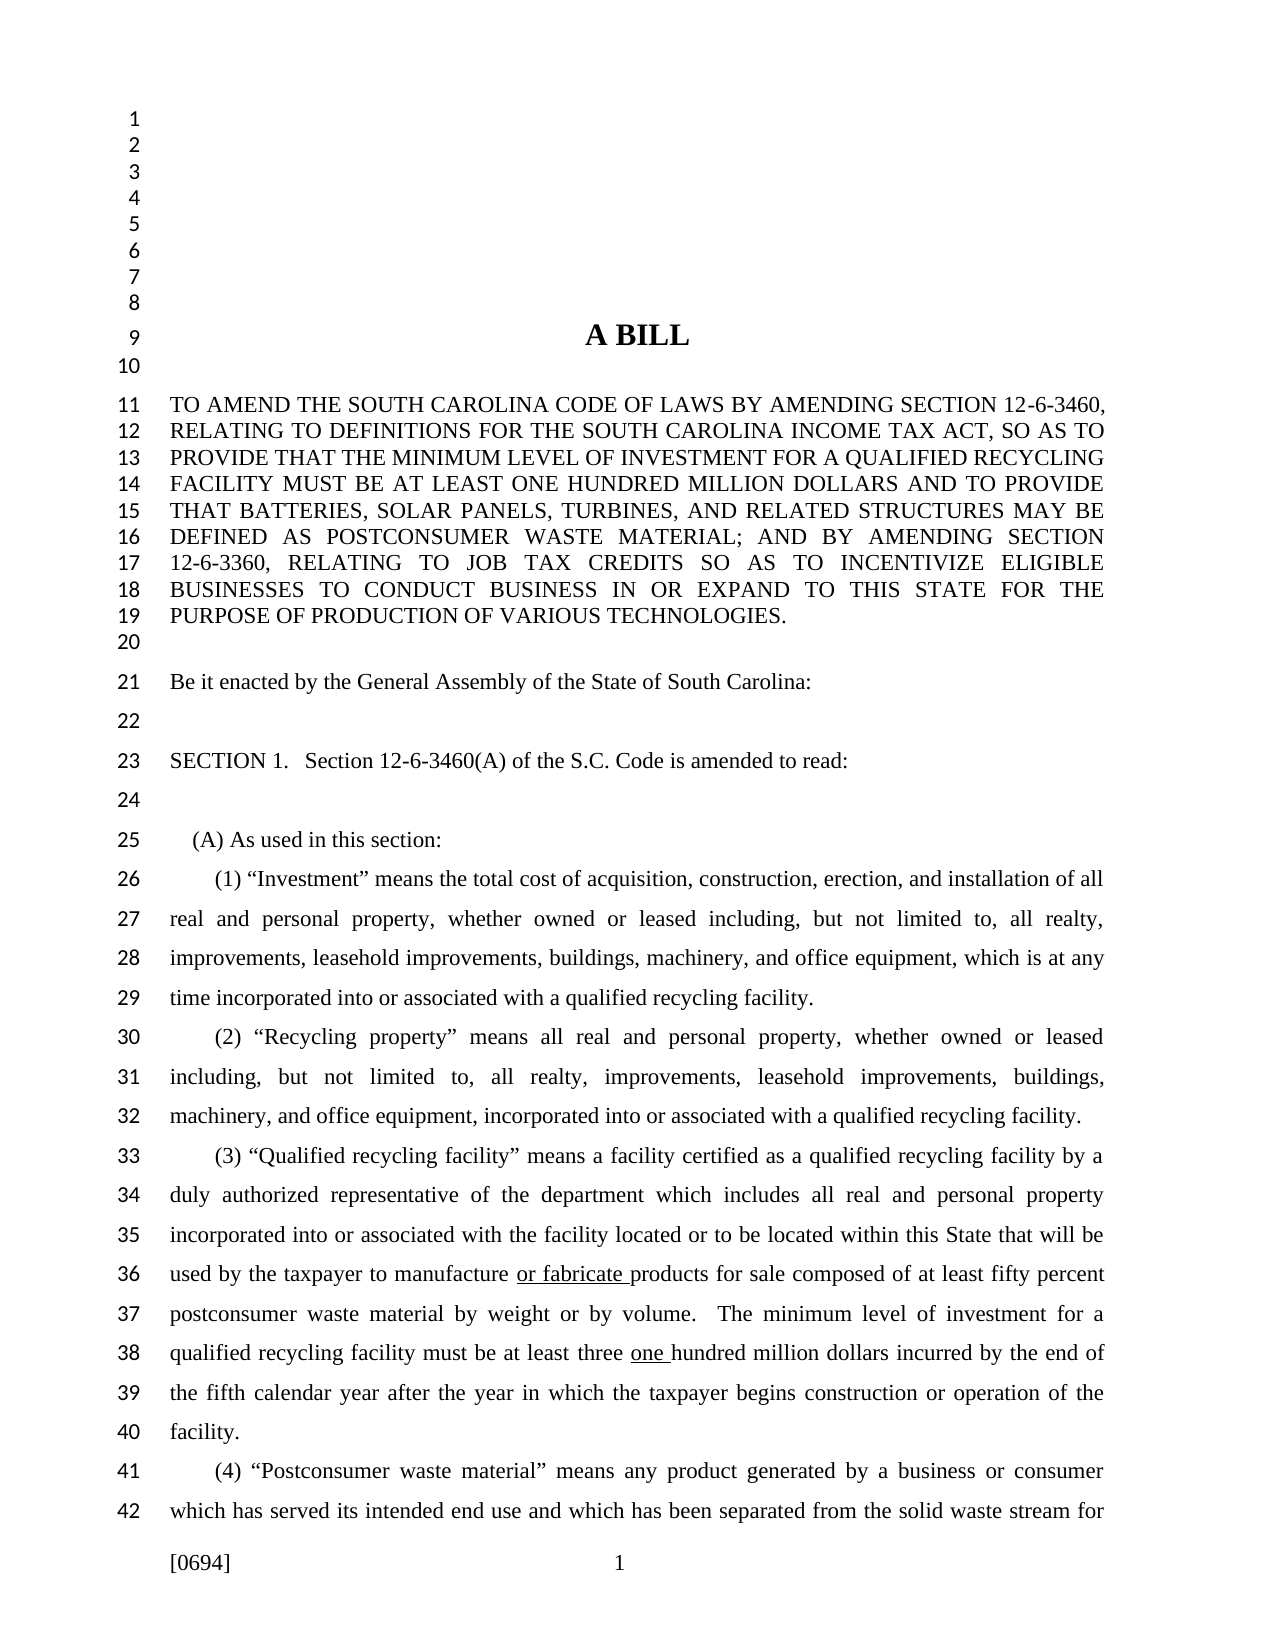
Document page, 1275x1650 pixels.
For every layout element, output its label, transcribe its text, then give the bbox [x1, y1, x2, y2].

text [169, 1457, 1106, 1523]
text (3) “Qualified recycling facility” means a facility certified as a qualified recycling facility by a duly authorized representative of the department which includes all real and personal property incorporated into or associated with the facility located or to be located within this State that will be used by the taxpayer to manufacture or fabricate products for sale composed of at least fifty percent postconsumer waste material by weight or by volume. The minimum level of investment for a qualified recycling facility must be at least three one hundred million dollars incurred by the end of the fifth calendar year after the year in which the taxpayer begins construction or operation of the facility. [169, 1142, 1106, 1444]
text Be it enacted by the General Assembly of the State of South Carolina: [169, 668, 1106, 694]
text (1) “Investment” means the total cost of acquisition, construction, erection, and installation of all real and personal property, whether owned or leased including, but not limited to, all realty, improvements, leasehold improvements, buildings, machinery, and office equipment, which is at any time incorporated into or associated with a qualified recycling facility. [169, 865, 1106, 1010]
text SECTION 1. Section 12‑6‑3460(A) of the S.C. Code is amended to read: [169, 747, 1106, 773]
text (2) “Recycling property” means all real and personal property, whether owned or leased including, but not limited to, all realty, improvements, leasehold improvements, buildings, machinery, and office equipment, incorporated into or associated with a qualified recycling facility. [169, 1023, 1106, 1128]
text (A) As used in this section: [169, 826, 1106, 852]
text A bill [169, 316, 1106, 352]
